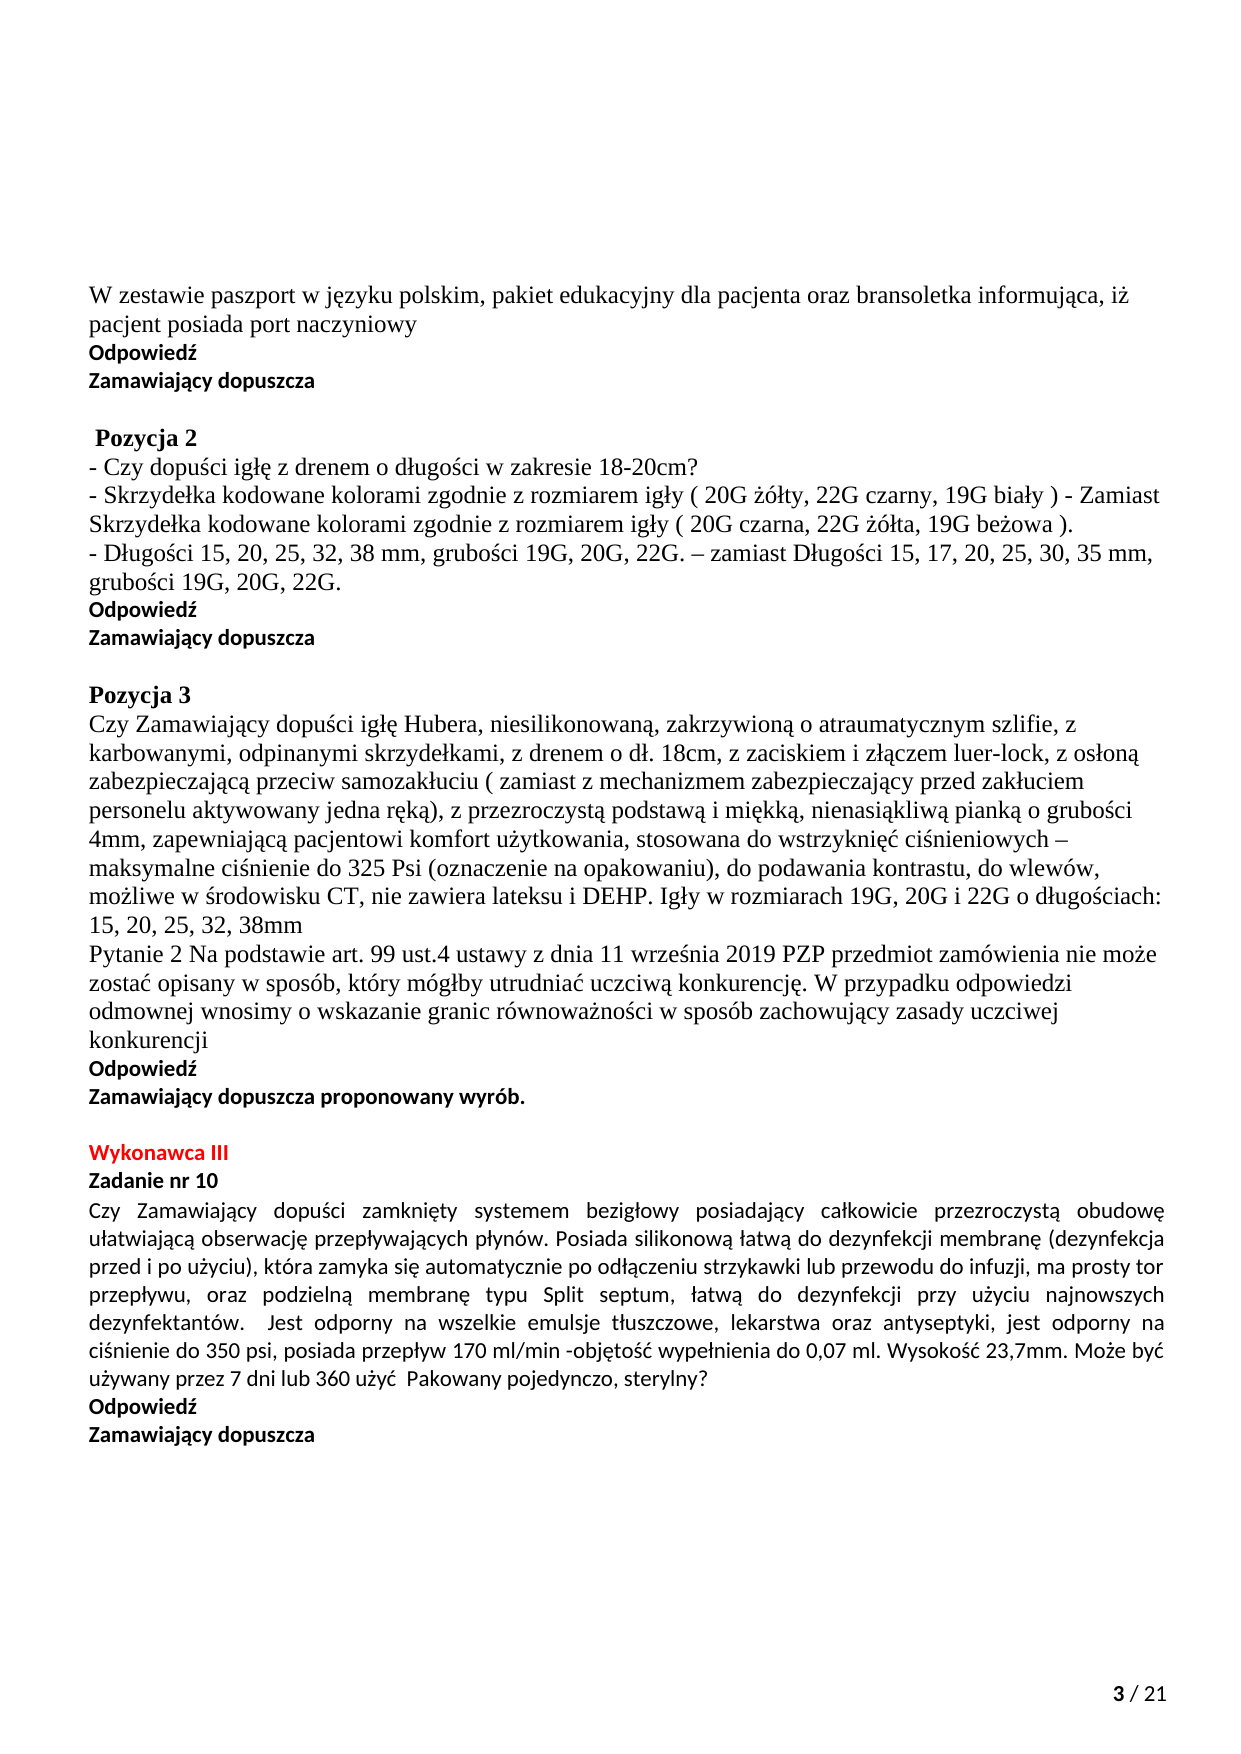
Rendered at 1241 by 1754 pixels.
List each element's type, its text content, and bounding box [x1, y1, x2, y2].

text Zamawiający dopuszcza proponowany wyrób. [89, 1082, 1167, 1110]
text Pytanie 2 Na podstawie art. 99 ust.4 ustawy z dnia 11 września 2019 PZP przedmiot zamówienia nie może zostać opisany w sposób, który mógłby utrudniać uczciwą konkurencję. W przypadku odpowiedzi odmownej wnosimy o wskazanie granic równoważności w sposób zachowujący zasady uczciwej konkurencji [89, 939, 1167, 1054]
text - Skrzydełka kodowane kolorami zgodnie z rozmiarem igły ( 20G żółty, 22G czarny, 19G biały ) - Zamiast Skrzydełka kodowane kolorami zgodnie z rozmiarem igły ( 20G czarna, 22G żółta, 19G beżowa ). [89, 480, 1167, 538]
text Zadanie nr 10 [89, 1166, 1167, 1194]
text - Długości 15, 20, 25, 32, 38 mm, grubości 19G, 20G, 22G. – zamiast Długości 15, 17, 20, 25, 30, 35 mm, grubości 19G, 20G, 22G. [89, 538, 1167, 595]
text Czy Zamawiający dopuści igłę Hubera, niesilikonowaną, zakrzywioną o atraumatycznym szlifie, z karbowanymi, odpinanymi skrzydełkami, z drenem o dł. 18cm, z zaciskiem i złączem luer-lock, z osłoną zabezpieczającą przeciw samozakłuciu ( zamiast z mechanizmem zabezpieczający przed zakłuciem personelu aktywowany jedna ręką), z przezroczystą podstawą i miękką, nienasiąkliwą pianką o grubości 4mm, zapewniającą pacjentowi komfort użytkowania, stosowana do wstrzyknięć ciśnieniowych – maksymalne ciśnienie do 325 Psi (oznaczenie na opakowaniu), do podawania kontrastu, do wlewów, możliwe w środowisku CT, nie zawiera lateksu i DEHP. Igły w rozmiarach 19G, 20G i 22G o długościach: 15, 20, 25, 32, 38mm [89, 709, 1167, 939]
text Zamawiający dopuszcza [89, 1420, 1167, 1448]
text Wykonawca III [89, 1138, 1167, 1166]
text - Czy dopuści igłę z drenem o długości w zakresie 18-20cm? [89, 452, 1167, 480]
text Odpowiedź [89, 1392, 1167, 1420]
text Odpowiedź [89, 338, 1167, 366]
text Odpowiedź [89, 595, 1167, 623]
text Zamawiający dopuszcza [89, 623, 1167, 651]
text W zestawie paszport w języku polskim, pakiet edukacyjny dla pacjenta oraz bransoletka informująca, iż pacjent posiada port naczyniowy [89, 281, 1167, 338]
text Odpowiedź [89, 1054, 1167, 1082]
text Pozycja 2 [89, 423, 1167, 452]
text Zamawiający dopuszcza [89, 366, 1167, 394]
text Czy Zamawiający dopuści zamknięty systemem bezigłowy posiadający całkowicie przezroczystą obudowę ułatwiającą obserwację przepływających płynów. Posiada silikonową łatwą do dezynfekcji membranę (dezynfekcja przed i po użyciu), która zamyka się automatycznie po odłączeniu strzykawki lub przewodu do infuzji, ma prosty tor przepływu, oraz podzielną membranę typu Split septum, łatwą do dezynfekcji przy użyciu najnowszych dezynfektantów. Jest odporny na wszelkie emulsje tłuszczowe, lekarstwa oraz antyseptyki, jest odporny na ciśnienie do 350 psi, posiada przepływ 170 ml/min -objętość wypełnienia do 0,07 ml. Wysokość 23,7mm. Może być używany przez 7 dni lub 360 użyć Pakowany pojedynczo, sterylny? [89, 1196, 1167, 1392]
text Pozycja 3 [89, 680, 1167, 709]
